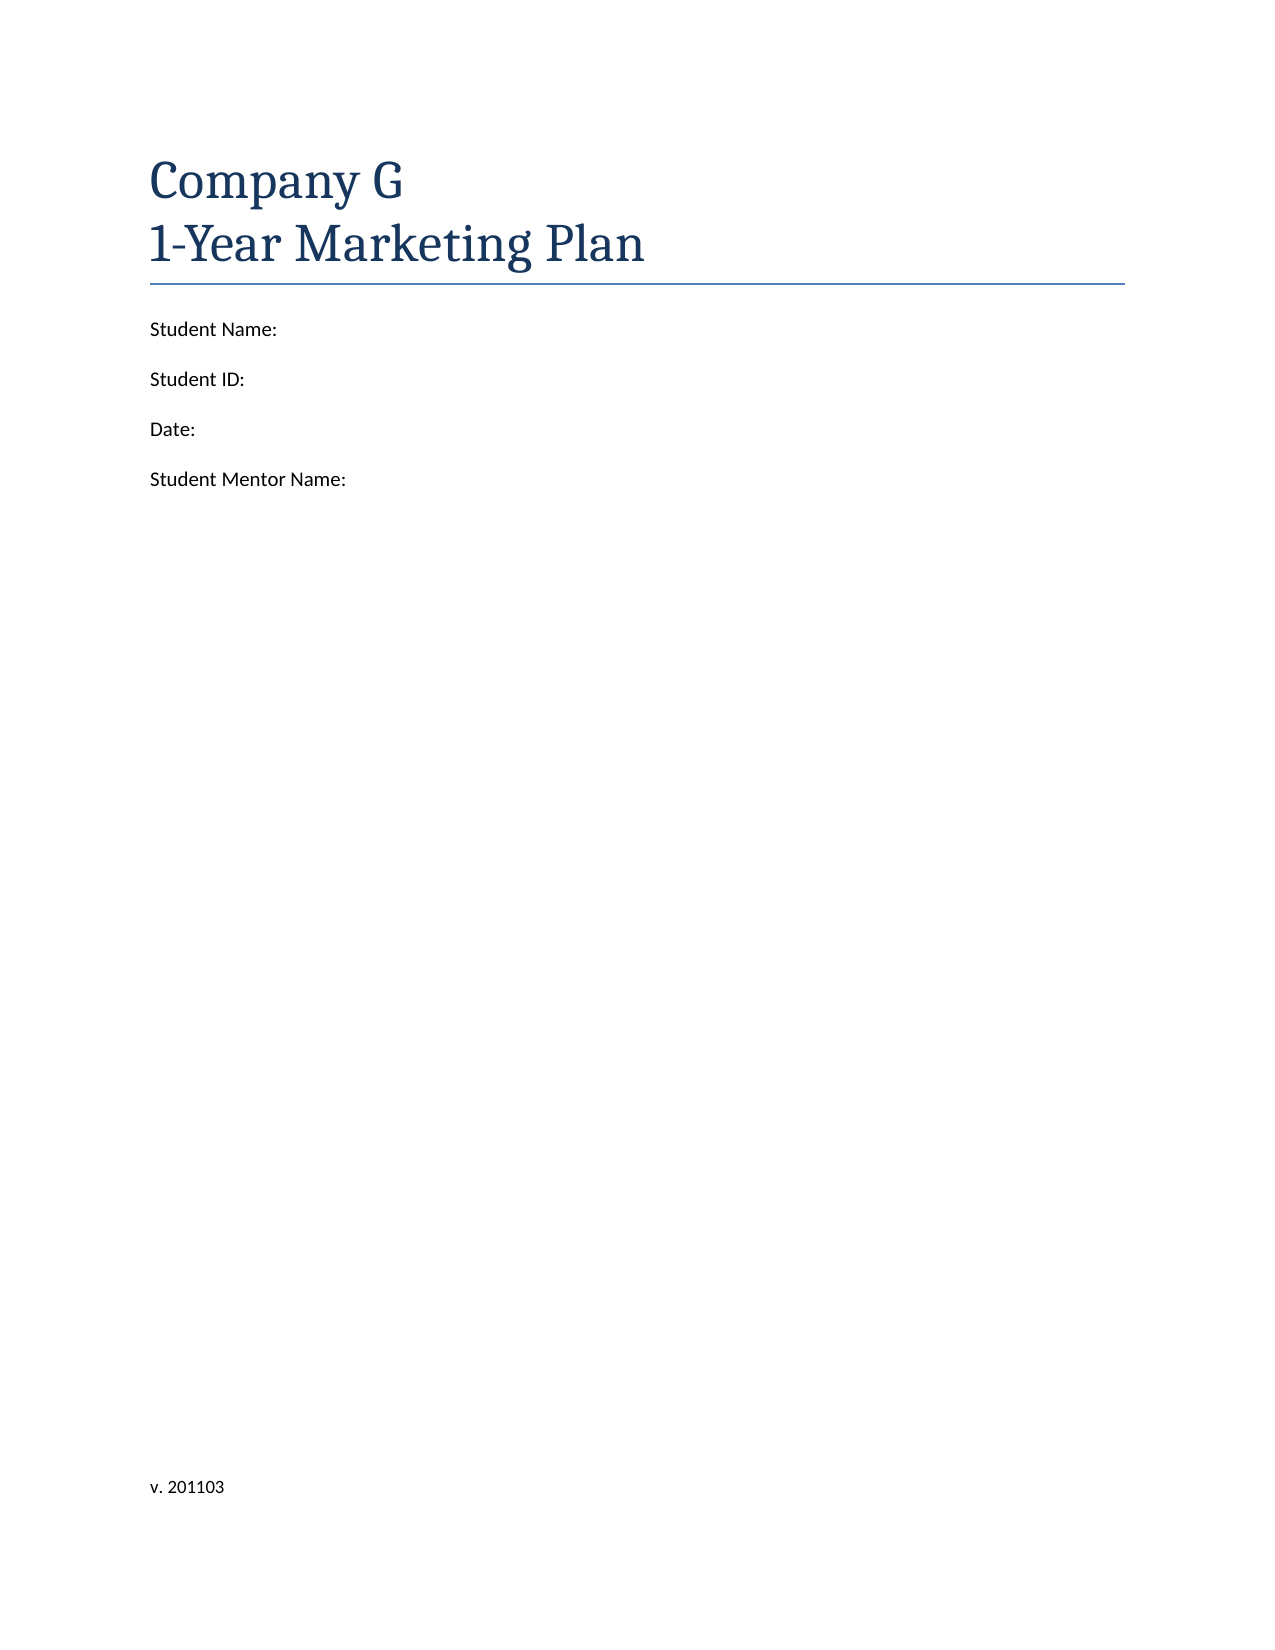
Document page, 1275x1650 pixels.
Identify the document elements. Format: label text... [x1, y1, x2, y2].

text Student Mentor Name: [150, 466, 1125, 492]
text Student ID: [150, 366, 1125, 392]
text Date: [150, 416, 1125, 442]
title Company G [150, 150, 1125, 212]
title 1-Year Marketing Plan [150, 212, 1125, 283]
text Student Name: [150, 316, 1125, 342]
